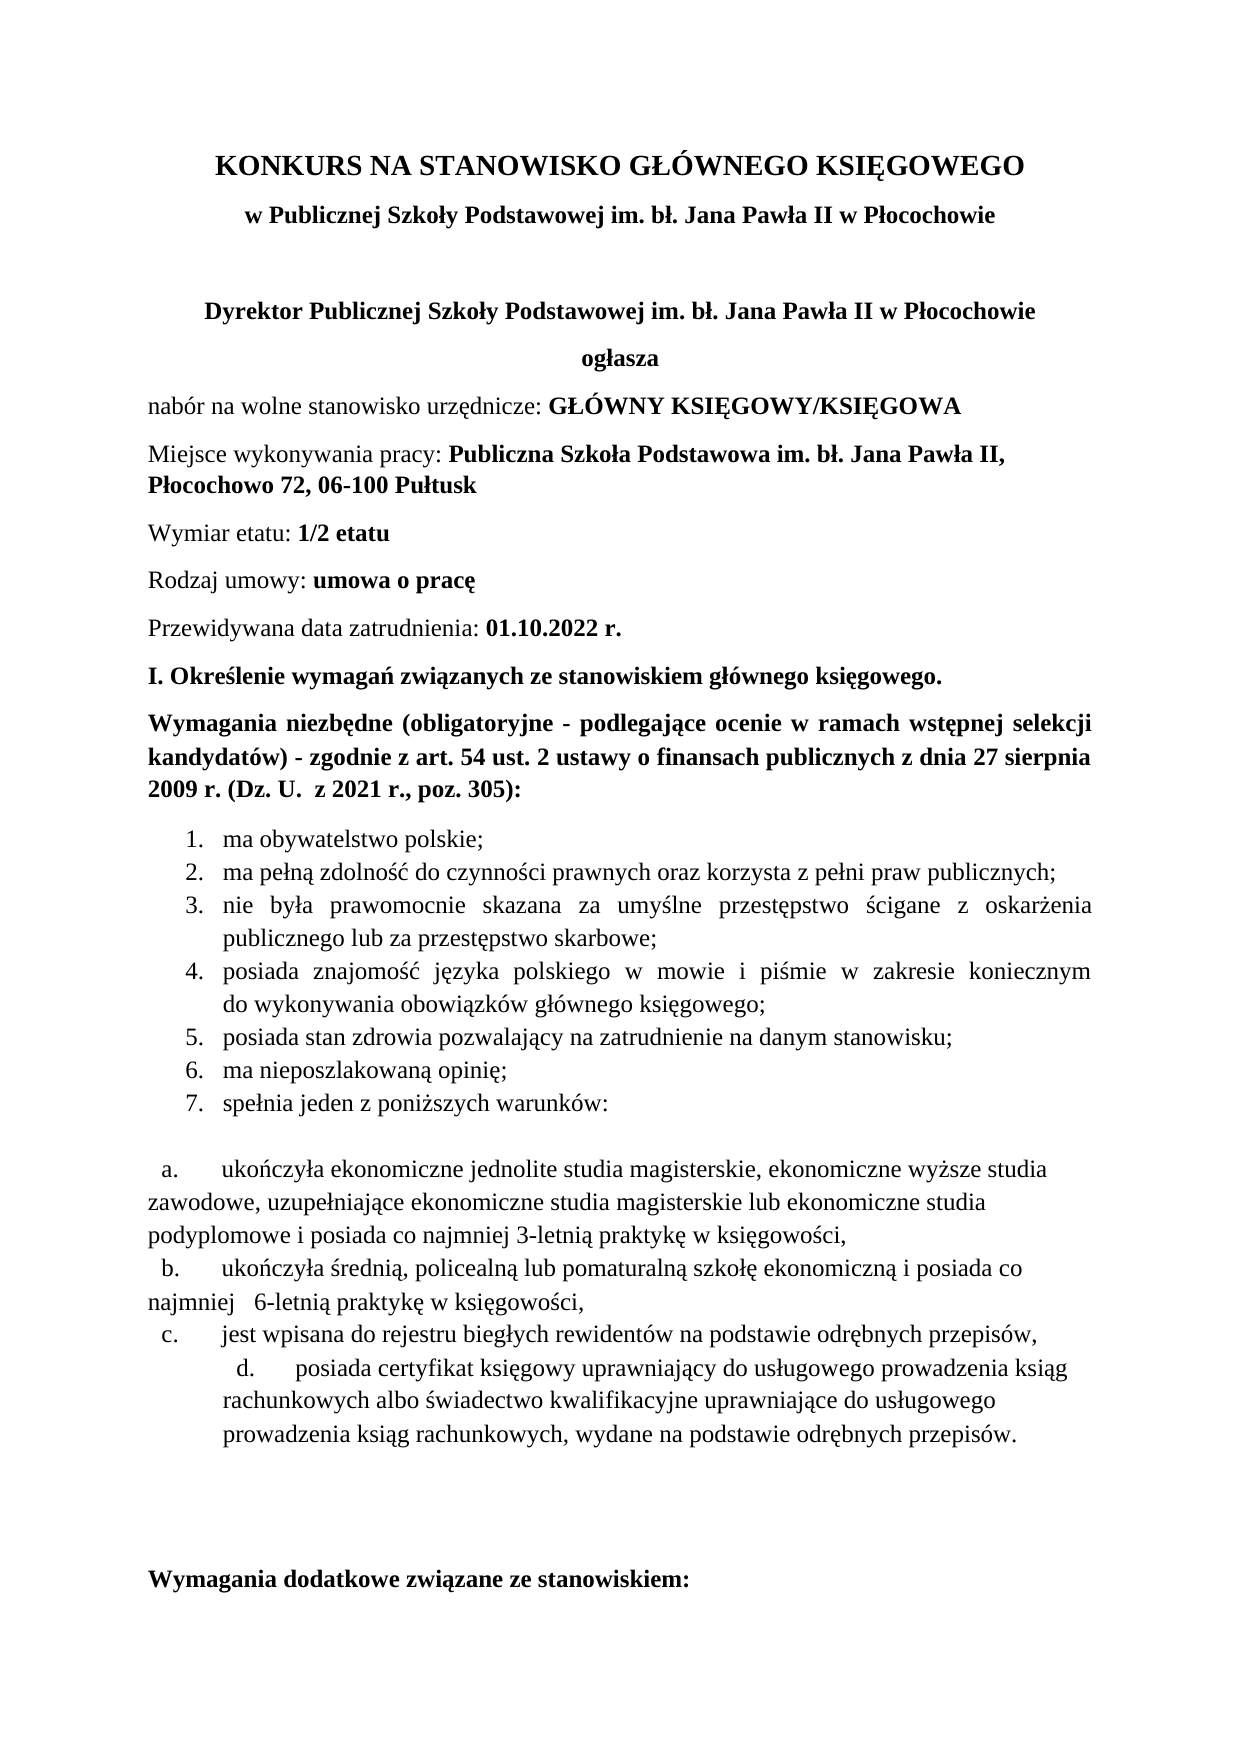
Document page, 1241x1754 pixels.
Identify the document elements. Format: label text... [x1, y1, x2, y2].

text Wymagania niezbędne (obligatoryjne - podlegające ocenie w ramach wstępnej selekcji kandydatów) - zgodnie z art. 54 ust. 2 ustawy o finansach publicznych z dnia 27 sierpnia 2009 r. (Dz. U. z 2021 r., poz. 305): [148, 708, 1093, 803]
list posiada znajomość języka polskiego w mowie i piśmie w zakresie koniecznym do wykonywania obowiązków głównego księgowego; [185, 956, 1093, 1018]
list ukończyła średnią, policealną lub pomaturalną szkołę ekonomiczną i posiada co najmniej 6-letnią praktykę w księgowości, [148, 1253, 1093, 1315]
text Dyrektor Publicznej Szkoły Podstawowej im. bł. Jana Pawła II w Płocochowie [148, 296, 1093, 324]
list spełnia jeden z poniższych warunków: [185, 1088, 1093, 1117]
text w Publicznej Szkoły Podstawowej im. bł. Jana Pawła II w Płocochowie [148, 200, 1093, 229]
list ma obywatelstwo polskie; [185, 824, 1093, 853]
list jest wpisana do rejestru biegłych rewidentów na podstawie odrębnych przepisów, [148, 1319, 1093, 1348]
list nie była prawomocnie skazana za umyślne przestępstwo ścigane z oskarżenia publicznego lub za przestępstwo skarbowe; [185, 890, 1093, 952]
text nabór na wolne stanowisko urzędnicze: GŁÓWNY KSIĘGOWY/KSIĘGOWA [148, 391, 1093, 420]
text ogłasza [148, 343, 1093, 372]
text Miejsce wykonywania pracy: Publiczna Szkoła Podstawowa im. bł. Jana Pawła II, Płocochowo 72, 06-100 Pułtusk [148, 439, 1093, 499]
list ma nieposzlakowaną opinię; [185, 1055, 1093, 1084]
list ma pełną zdolność do czynności prawnych oraz korzysta z pełni praw publicznych; [185, 857, 1093, 886]
text I. Określenie wymagań związanych ze stanowiskiem głównego księgowego. [148, 661, 1093, 689]
text Wymiar etatu: 1/2 etatu [148, 518, 1093, 546]
text Wymagania dodatkowe związane ze stanowiskiem: [148, 1564, 1093, 1592]
text Rodzaj umowy: umowa o pracę [148, 565, 1093, 594]
list ukończyła ekonomiczne jednolite studia magisterskie, ekonomiczne wyższe studia zawodowe, uzupełniające ekonomiczne studia magisterskie lub ekonomiczne studia podyplomowe i posiada co najmniej 3-letnią praktykę w księgowości, [148, 1154, 1093, 1249]
list posiada stan zdrowia pozwalający na zatrudnienie na danym stanowisku; [185, 1022, 1093, 1051]
text Przewidywana data zatrudnienia: 01.10.2022 r. [148, 613, 1093, 642]
list posiada certyfikat księgowy uprawniający do usługowego prowadzenia ksiąg rachunkowych albo świadectwo kwalifikacyjne uprawniające do usługowego prowadzenia ksiąg rachunkowych, wydane na podstawie odrębnych przepisów. [223, 1353, 1093, 1447]
text KONKURS NA STANOWISKO GŁÓWNEGO KSIĘGOWEGO [148, 148, 1093, 181]
